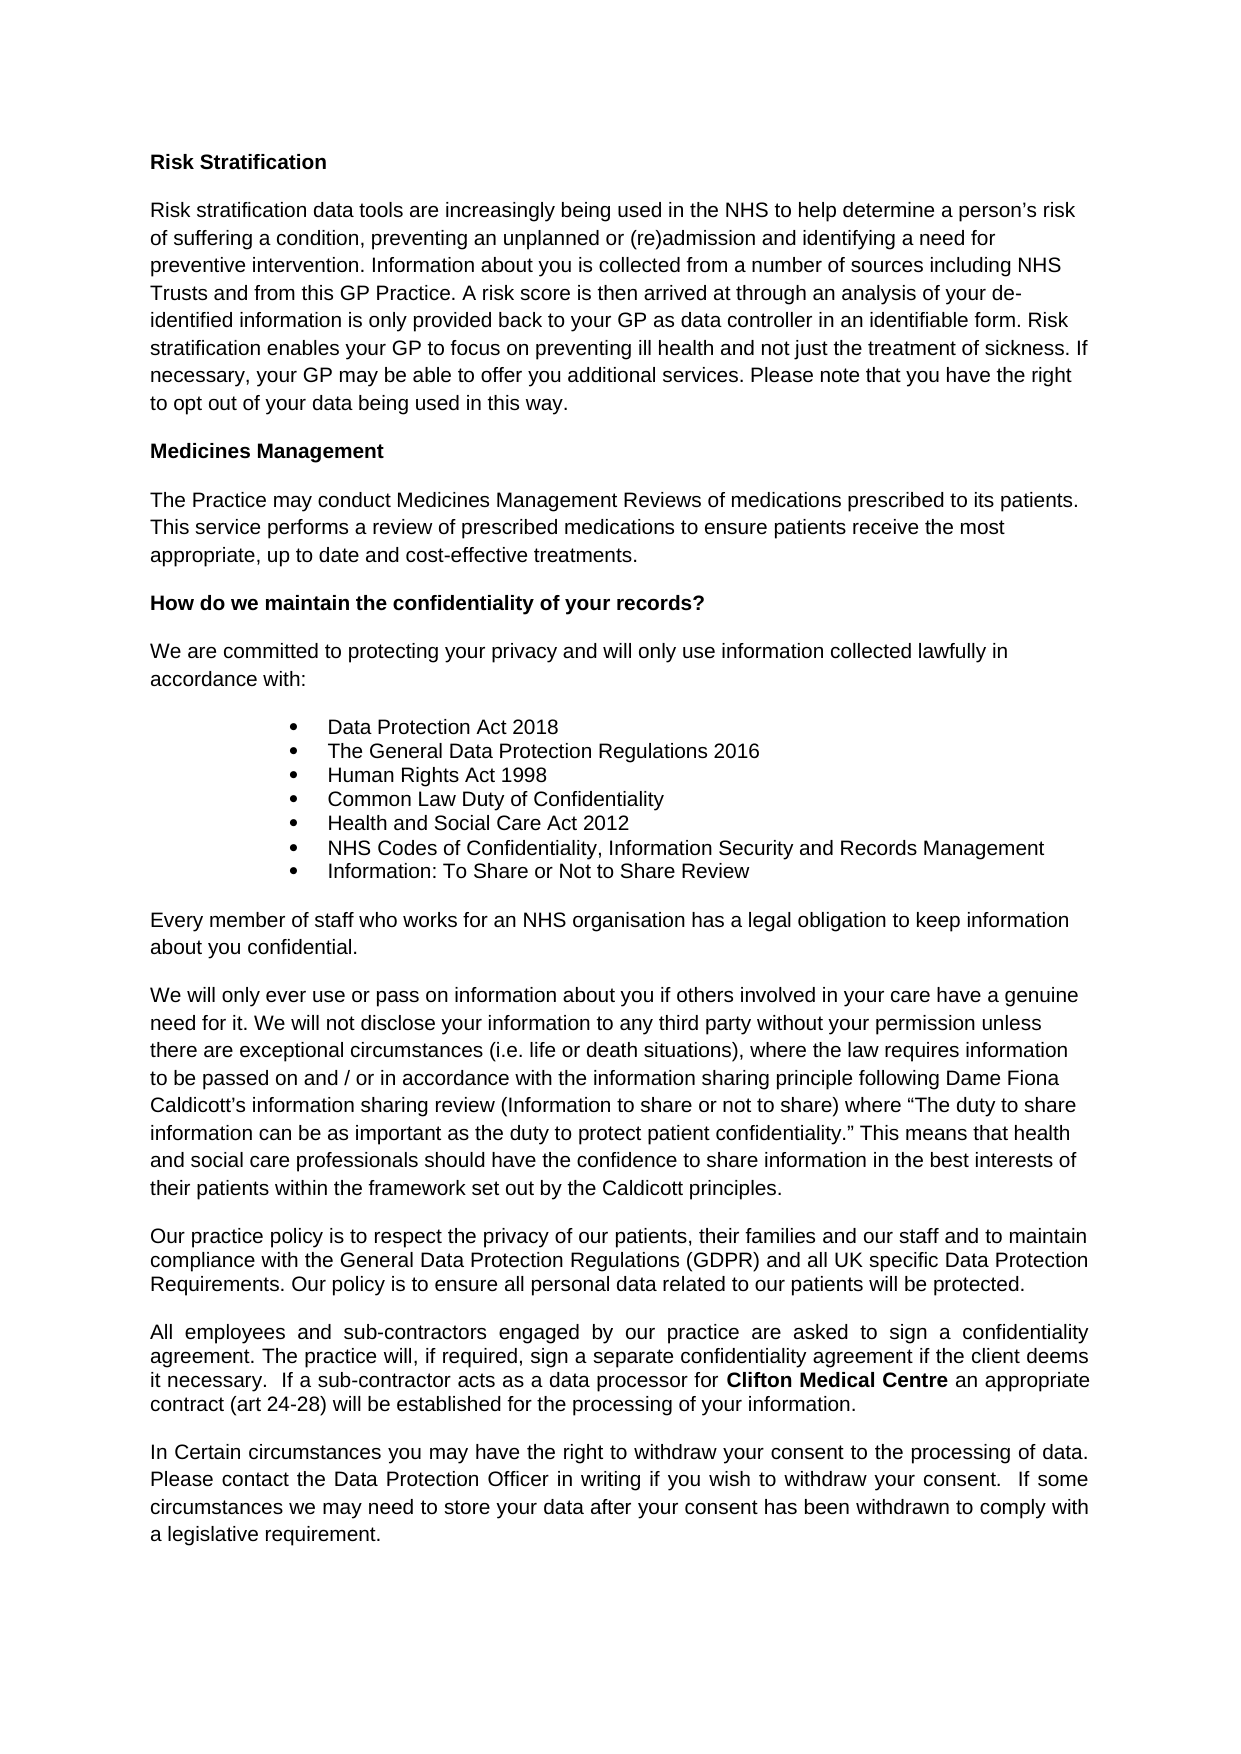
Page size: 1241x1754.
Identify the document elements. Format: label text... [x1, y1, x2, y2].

list NHS Codes of Confidentiality, Information Security and Records Management [290, 835, 1090, 859]
text Risk stratification data tools are increasingly being used in the NHS to help determine a person’s risk of suffering a condition, preventing an unplanned or (re)admission and identifying a need for preventive intervention. Information about you is collected from a number of sources including NHS Trusts and from this GP Practice. A risk score is then arrived at through an analysis of your de-identified information is only provided back to your GP as data controller in an identifiable form. Risk stratification enables your GP to focus on preventing ill health and not just the treatment of sickness. If necessary, your GP may be able to offer you additional services. Please note that you have the right to opt out of your data being used in this way. [150, 198, 1090, 415]
list Data Protection Act 2018 [290, 715, 1090, 739]
text Risk Stratification [150, 150, 1090, 174]
text Our practice policy is to respect the privacy of our patients, their families and our staff and to maintain compliance with the General Data Protection Regulations (GDPR) and all UK specific Data Protection Requirements. Our policy is to ensure all personal data related to our patients will be protected. [150, 1224, 1090, 1296]
list Human Rights Act 1998 [290, 763, 1090, 787]
text Every member of staff who works for an NHS organisation has a legal obligation to keep information about you confidential. [150, 907, 1090, 959]
text In Certain circumstances you may have the right to withdraw your consent to the processing of data. Please contact the Data Protection Officer in writing if you wish to withdraw your consent. If some circumstances we may need to store your data after your consent has been withdrawn to comply with a legislative requirement. [150, 1440, 1090, 1546]
list Information: To Share or Not to Share Review [290, 859, 1090, 883]
list Common Law Duty of Confidentiality [290, 787, 1090, 811]
text Medicines Management [150, 439, 1090, 463]
text The Practice may conduct Medicines Management Reviews of medications prescribed to its patients. This service performs a review of prescribed medications to ensure patients receive the most appropriate, up to date and cost-effective treatments. [150, 487, 1090, 566]
text All employees and sub-contractors engaged by our practice are asked to sign a confidentiality agreement. The practice will, if required, sign a separate confidentiality agreement if the client deems it necessary. If a sub-contractor acts as a data processor for Clifton Medical Centre an appropriate contract (art 24-28) will be established for the processing of your information. [150, 1320, 1090, 1416]
list Health and Social Care Act 2012 [290, 811, 1090, 835]
list The General Data Protection Regulations 2016 [290, 739, 1090, 763]
text How do we maintain the confidentiality of your records? [150, 591, 1090, 615]
text We will only ever use or pass on information about you if others involved in your care have a genuine need for it. We will not disclose your information to any third party without your permission unless there are exceptional circumstances (i.e. life or death situations), where the law requires information to be passed on and / or in accordance with the information sharing principle following Dame Fiona Caldicott’s information sharing review (Information to share or not to share) where “The duty to share information can be as important as the duty to protect patient confidentiality.” This means that health and social care professionals should have the confidence to share information in the best interests of their patients within the framework set out by the Caldicott principles. [150, 983, 1090, 1200]
text We are committed to protecting your privacy and will only use information collected lawfully in accordance with: [150, 639, 1090, 691]
